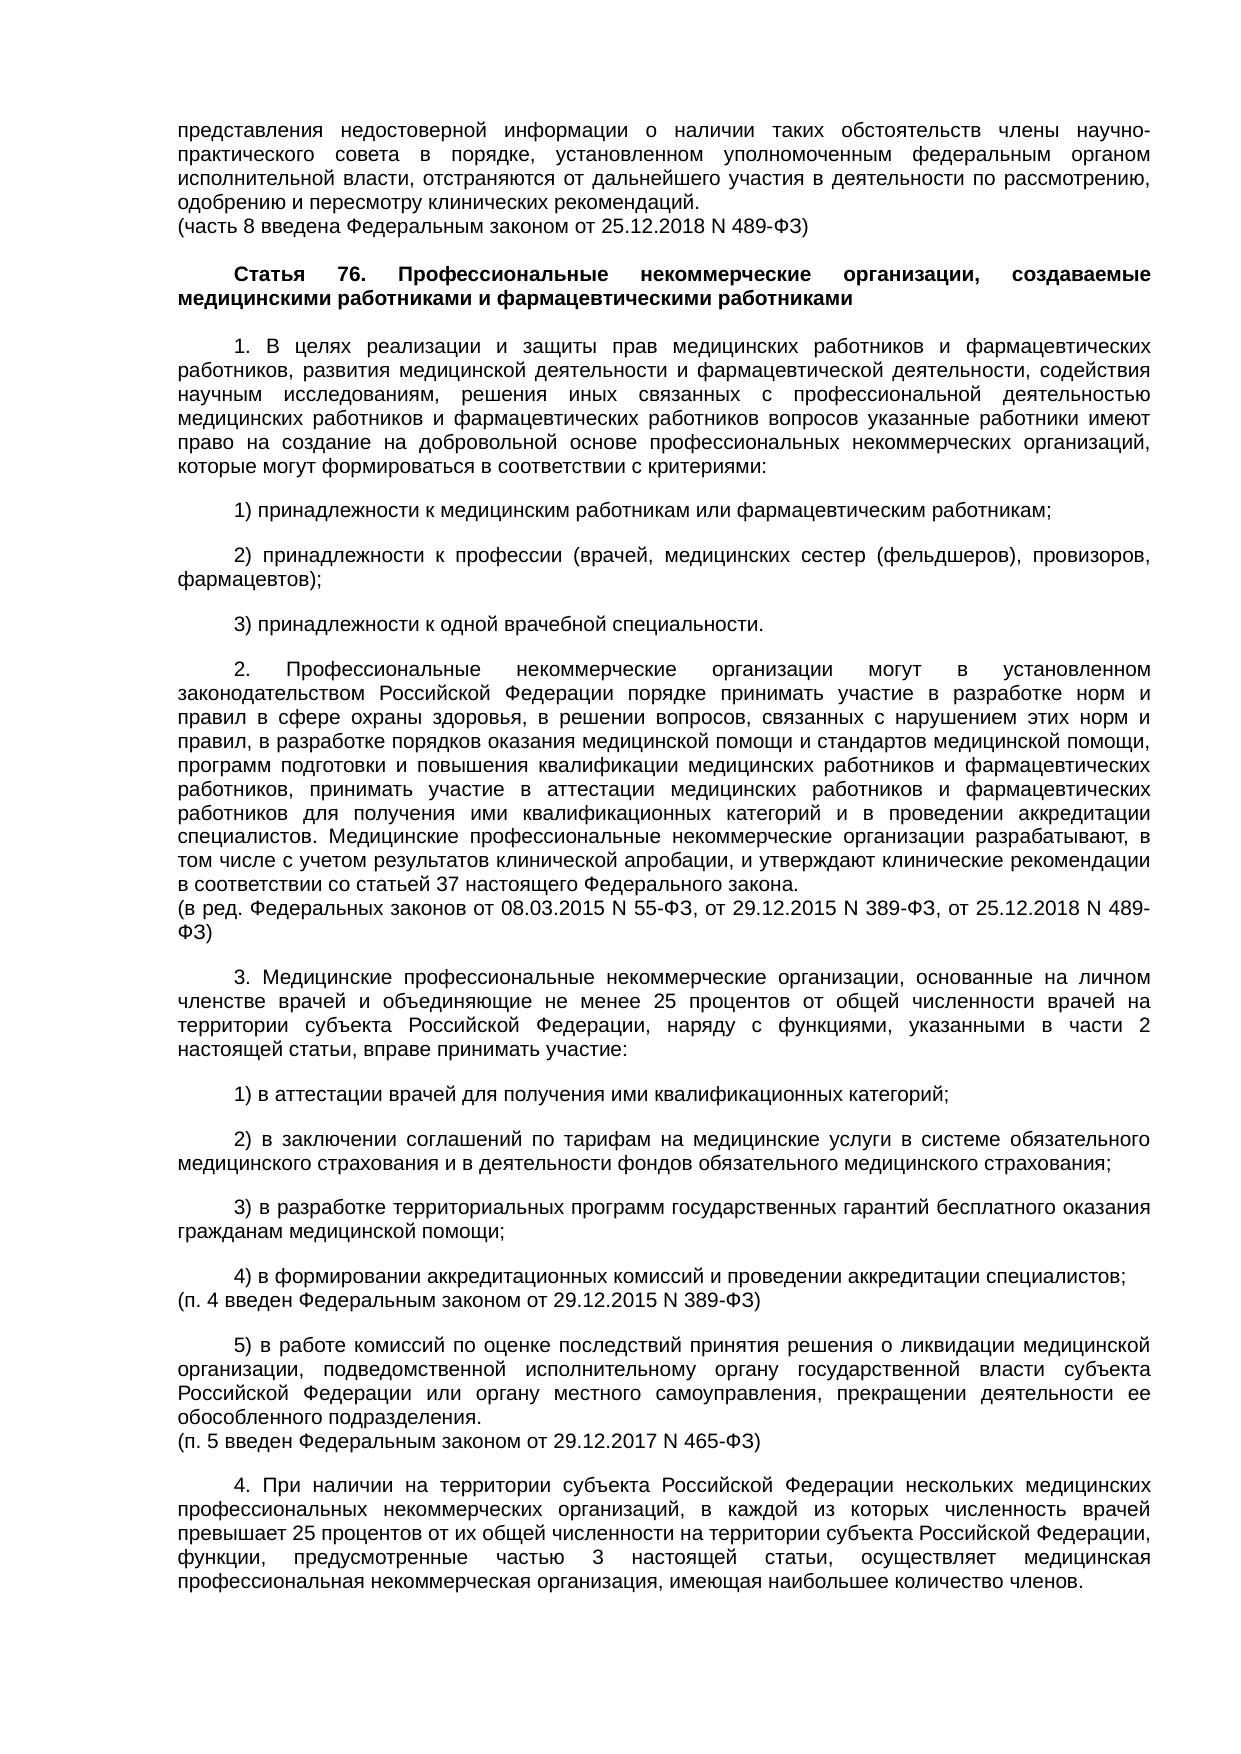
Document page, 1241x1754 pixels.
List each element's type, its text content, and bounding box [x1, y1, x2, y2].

text (п. 5 введен Федеральным законом от 29.12.2017 N 465-ФЗ) [177, 1428, 1152, 1452]
text 3) в разработке территориальных программ государственных гарантий бесплатного оказания гражданам медицинской помощи; [177, 1195, 1152, 1243]
title Статья 76. Профессиональные некоммерческие организации, создаваемые медицинскими работниками и фармацевтическими работниками [177, 262, 1152, 310]
text 1) в аттестации врачей для получения ими квалификационных категорий; [177, 1082, 1152, 1106]
text (п. 4 введен Федеральным законом от 29.12.2015 N 389-ФЗ) [177, 1288, 1152, 1312]
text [177, 118, 1152, 214]
text 1) принадлежности к медицинским работникам или фармацевтическим работникам; [177, 498, 1152, 522]
text 1. В целях реализации и защиты прав медицинских работников и фармацевтических работников, развития медицинской деятельности и фармацевтической деятельности, содействия научным исследованиям, решения иных связанных с профессиональной деятельностью медицинских работников и фармацевтических работников вопросов указанные работники имеют право на создание на добровольной основе профессиональных некоммерческих организаций, которые могут формироваться в соответствии с критериями: [177, 334, 1152, 477]
text 4) в формировании аккредитационных комиссий и проведении аккредитации специалистов; [177, 1264, 1152, 1288]
text 2) в заключении соглашений по тарифам на медицинские услуги в системе обязательного медицинского страхования и в деятельности фондов обязательного медицинского страхования; [177, 1126, 1152, 1174]
text 5) в работе комиссий по оценке последствий принятия решения о ликвидации медицинской организации, подведомственной исполнительному органу государственной власти субъекта Российской Федерации или органу местного самоуправления, прекращении деятельности ее обособленного подразделения. [177, 1333, 1152, 1428]
text 3) принадлежности к одной врачебной специальности. [177, 612, 1152, 636]
text (в ред. Федеральных законов от 08.03.2015 N 55-ФЗ, от 29.12.2015 N 389-ФЗ, от 25.12.2018 N 489-ФЗ) [177, 896, 1152, 944]
text (часть 8 введена Федеральным законом от 25.12.2018 N 489-ФЗ) [177, 214, 1152, 238]
text 3. Медицинские профессиональные некоммерческие организации, основанные на личном членстве врачей и объединяющие не менее 25 процентов от общей численности врачей на территории субъекта Российской Федерации, наряду с функциями, указанными в части 2 настоящей статьи, вправе принимать участие: [177, 965, 1152, 1061]
text 2. Профессиональные некоммерческие организации могут в установленном законодательством Российской Федерации порядке принимать участие в разработке норм и правил в сфере охраны здоровья, в решении вопросов, связанных с нарушением этих норм и правил, в разработке порядков оказания медицинской помощи и стандартов медицинской помощи, программ подготовки и повышения квалификации медицинских работников и фармацевтических работников, принимать участие в аттестации медицинских работников и фармацевтических работников для получения ими квалификационных категорий и в проведении аккредитации специалистов. Медицинские профессиональные некоммерческие организации разрабатывают, в том числе с учетом результатов клинической апробации, и утверждают клинические рекомендации в соответствии со статьей 37 настоящего Федерального закона. [177, 657, 1152, 896]
text 2) принадлежности к профессии (врачей, медицинских сестер (фельдшеров), провизоров, фармацевтов); [177, 543, 1152, 591]
text 4. При наличии на территории субъекта Российской Федерации нескольких медицинских профессиональных некоммерческих организаций, в каждой из которых численность врачей превышает 25 процентов от их общей численности на территории субъекта Российской Федерации, функции, предусмотренные частью 3 настоящей статьи, осуществляет медицинская профессиональная некоммерческая организация, имеющая наибольшее количество членов. [177, 1473, 1152, 1593]
